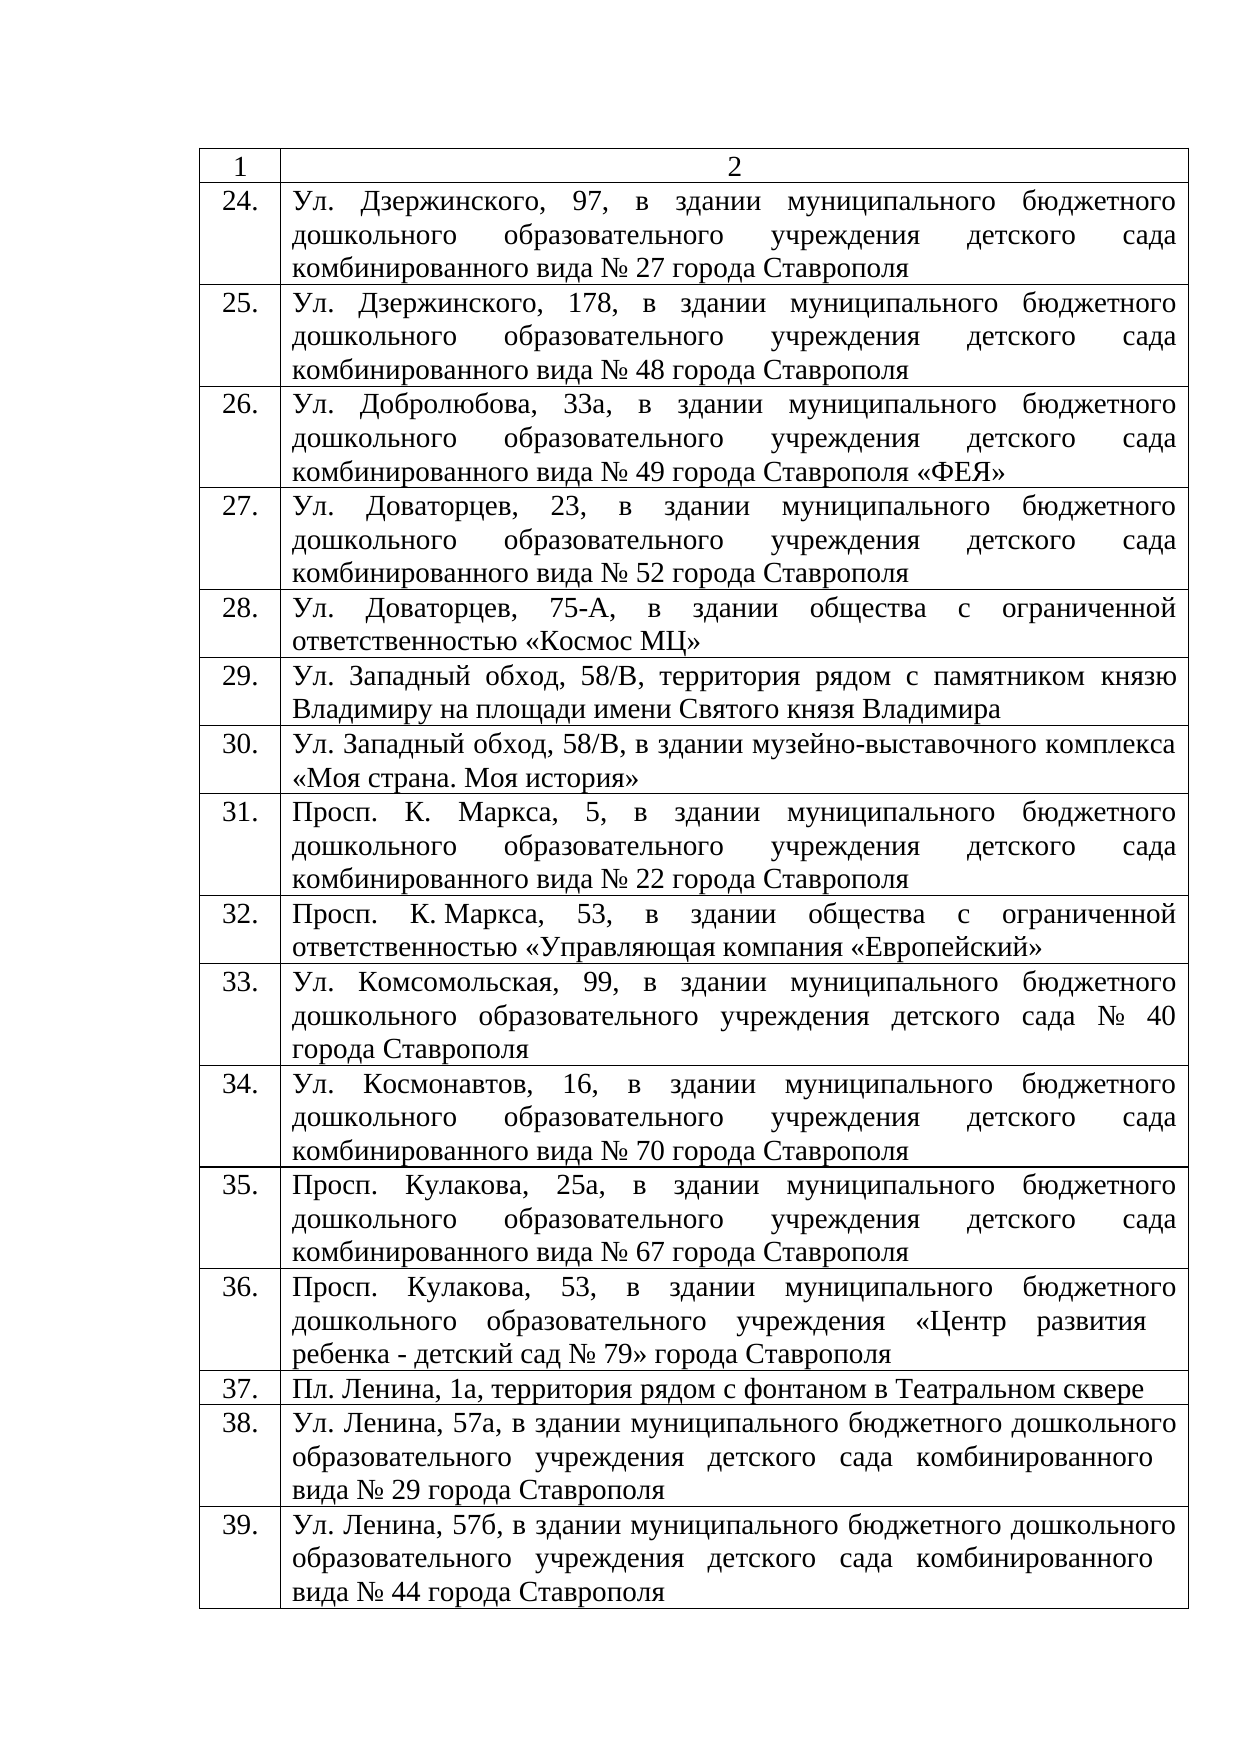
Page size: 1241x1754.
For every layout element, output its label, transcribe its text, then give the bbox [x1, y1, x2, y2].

table_cell Ул. Западный обход, 58/В, территория рядом с памятником князю Владимиру на площади имени Святого князя Владимира [281, 658, 1188, 725]
table_cell Просп. Кулакова, 53, в здании муниципального бюджетного дошкольного образовательного учреждения «Центр развития ребенка - детский сад № 79» города Ставрополя [281, 1269, 1188, 1370]
table_cell Ул. Дзержинского, 97, в здании муниципального бюджетного дошкольного образовательного учреждения детского сада комбинированного вида № 27 города Ставрополя [281, 183, 1188, 284]
table_cell 31. [200, 794, 280, 895]
table_cell 26. [200, 387, 280, 487]
table_cell 25. [200, 285, 280, 386]
table_cell Ул. Доваторцев, 75-А, в здании общества с ограниченной ответственностью «Космос МЦ» [281, 590, 1188, 657]
table_cell Ул. Ленина, 57б, в здании муниципального бюджетного дошкольного образовательного учреждения детского сада комбинированного вида № 44 города Ставрополя [281, 1507, 1188, 1608]
table_cell 30. [200, 726, 280, 793]
table_cell Ул. Доваторцев, 23, в здании муниципального бюджетного дошкольного образовательного учреждения детского сада комбинированного вида № 52 города Ставрополя [281, 488, 1188, 589]
table_cell 37. [200, 1371, 280, 1404]
table_cell Ул. Добролюбова, 33а, в здании муниципального бюджетного дошкольного образовательного учреждения детского сада комбинированного вида № 49 города Ставрополя «ФЕЯ» [281, 387, 1188, 487]
table_cell Ул. Дзержинского, 178, в здании муниципального бюджетного дошкольного образовательного учреждения детского сада комбинированного вида № 48 города Ставрополя [281, 285, 1188, 386]
table_header 1 [200, 149, 280, 182]
table_cell Просп. К. Маркса, 53, в здании общества с ограниченной ответственностью «Управляющая компания «Европейский» [281, 896, 1188, 963]
table_cell 36. [200, 1269, 280, 1370]
table_cell Пл. Ленина, 1а, территория рядом с фонтаном в Театральном сквере [281, 1371, 1188, 1404]
table_cell Просп. Кулакова, 25а, в здании муниципального бюджетного дошкольного образовательного учреждения детского сада комбинированного вида № 67 города Ставрополя [281, 1168, 1188, 1268]
table_cell Просп. К. Маркса, 5, в здании муниципального бюджетного дошкольного образовательного учреждения детского сада комбинированного вида № 22 города Ставрополя [281, 794, 1188, 895]
table_cell Ул. Космонавтов, 16, в здании муниципального бюджетного дошкольного образовательного учреждения детского сада комбинированного вида № 70 города Ставрополя [281, 1066, 1188, 1166]
table_cell 28. [200, 590, 280, 657]
table_cell 24. [200, 183, 280, 284]
table_cell 29. [200, 658, 280, 725]
table_cell Ул. Комсомольская, 99, в здании муниципального бюджетного дошкольного образовательного учреждения детского сада № 40 города Ставрополя [281, 964, 1188, 1065]
table_cell Ул. Ленина, 57а, в здании муниципального бюджетного дошкольного образовательного учреждения детского сада комбинированного вида № 29 города Ставрополя [281, 1405, 1188, 1506]
table_header 2 [281, 149, 1188, 182]
table_cell 35. [200, 1168, 280, 1268]
table_cell 33. [200, 964, 280, 1065]
table_cell Ул. Западный обход, 58/В, в здании музейно-выставочного комплекса «Моя страна. Моя история» [281, 726, 1188, 793]
table_cell 27. [200, 488, 280, 589]
table_cell 39. [200, 1507, 280, 1608]
table_cell 34. [200, 1066, 280, 1166]
table_cell 38. [200, 1405, 280, 1506]
table_cell 32. [200, 896, 280, 963]
